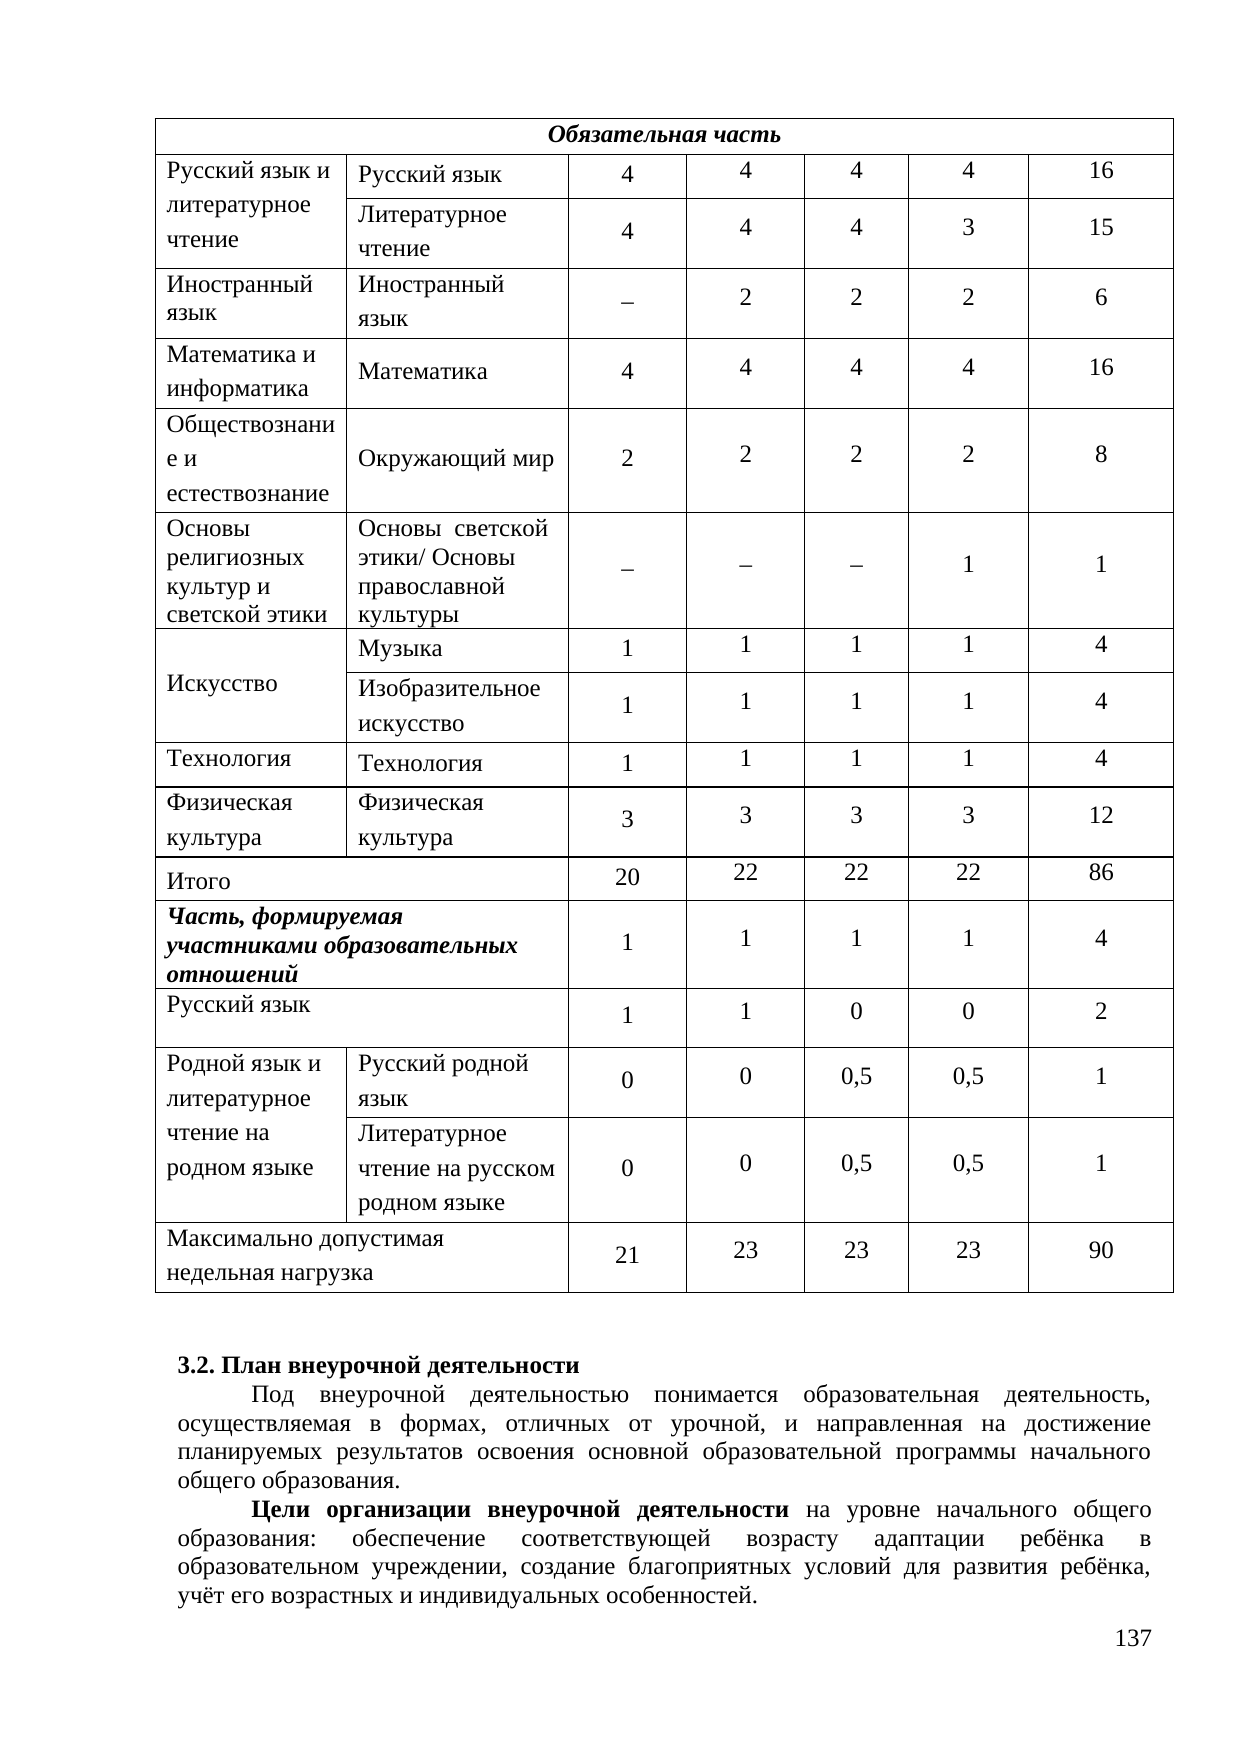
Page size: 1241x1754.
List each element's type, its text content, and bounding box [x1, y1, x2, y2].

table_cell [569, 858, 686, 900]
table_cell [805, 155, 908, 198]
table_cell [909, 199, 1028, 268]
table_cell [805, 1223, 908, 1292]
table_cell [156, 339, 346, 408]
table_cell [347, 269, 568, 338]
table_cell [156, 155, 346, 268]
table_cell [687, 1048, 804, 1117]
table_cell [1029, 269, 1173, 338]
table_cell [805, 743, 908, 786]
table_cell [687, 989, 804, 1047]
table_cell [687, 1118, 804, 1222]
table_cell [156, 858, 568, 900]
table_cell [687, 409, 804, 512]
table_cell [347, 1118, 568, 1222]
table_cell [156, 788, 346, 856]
text 3.2. План внеурочной деятельности [177, 1350, 1152, 1379]
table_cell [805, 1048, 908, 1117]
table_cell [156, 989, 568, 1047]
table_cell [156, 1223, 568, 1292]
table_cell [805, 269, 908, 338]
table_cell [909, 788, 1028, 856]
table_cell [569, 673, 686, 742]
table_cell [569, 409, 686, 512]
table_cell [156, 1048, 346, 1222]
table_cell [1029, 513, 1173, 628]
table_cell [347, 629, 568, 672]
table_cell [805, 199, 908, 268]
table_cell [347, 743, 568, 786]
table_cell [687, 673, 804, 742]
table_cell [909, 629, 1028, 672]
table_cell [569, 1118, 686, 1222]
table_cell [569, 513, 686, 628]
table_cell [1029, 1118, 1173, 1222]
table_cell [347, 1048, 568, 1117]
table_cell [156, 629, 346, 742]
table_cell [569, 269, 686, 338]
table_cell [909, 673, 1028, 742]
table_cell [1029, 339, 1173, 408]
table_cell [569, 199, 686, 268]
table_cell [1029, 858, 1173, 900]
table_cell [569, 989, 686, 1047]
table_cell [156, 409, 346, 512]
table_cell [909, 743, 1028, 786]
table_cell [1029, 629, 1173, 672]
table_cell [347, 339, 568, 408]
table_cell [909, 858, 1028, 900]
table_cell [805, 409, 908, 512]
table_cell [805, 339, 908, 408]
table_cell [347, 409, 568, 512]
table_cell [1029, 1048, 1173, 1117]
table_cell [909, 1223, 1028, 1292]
text Цели организации внеурочной деятельности на уровне начального общего образования: обеспечение соответствующей возрасту адаптации ребёнка в образовательном учреждении, создание благоприятных условий для развития ребёнка, учёт его возрастных и индивидуальных особенностей. [177, 1494, 1152, 1609]
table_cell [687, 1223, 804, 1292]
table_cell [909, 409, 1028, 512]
text Под внеурочной деятельностью понимается образовательная деятельность, осуществляемая в формах, отличных от урочной, и направленная на достижение планируемых результатов освоения основной образовательной программы начального общего образования. [177, 1379, 1152, 1494]
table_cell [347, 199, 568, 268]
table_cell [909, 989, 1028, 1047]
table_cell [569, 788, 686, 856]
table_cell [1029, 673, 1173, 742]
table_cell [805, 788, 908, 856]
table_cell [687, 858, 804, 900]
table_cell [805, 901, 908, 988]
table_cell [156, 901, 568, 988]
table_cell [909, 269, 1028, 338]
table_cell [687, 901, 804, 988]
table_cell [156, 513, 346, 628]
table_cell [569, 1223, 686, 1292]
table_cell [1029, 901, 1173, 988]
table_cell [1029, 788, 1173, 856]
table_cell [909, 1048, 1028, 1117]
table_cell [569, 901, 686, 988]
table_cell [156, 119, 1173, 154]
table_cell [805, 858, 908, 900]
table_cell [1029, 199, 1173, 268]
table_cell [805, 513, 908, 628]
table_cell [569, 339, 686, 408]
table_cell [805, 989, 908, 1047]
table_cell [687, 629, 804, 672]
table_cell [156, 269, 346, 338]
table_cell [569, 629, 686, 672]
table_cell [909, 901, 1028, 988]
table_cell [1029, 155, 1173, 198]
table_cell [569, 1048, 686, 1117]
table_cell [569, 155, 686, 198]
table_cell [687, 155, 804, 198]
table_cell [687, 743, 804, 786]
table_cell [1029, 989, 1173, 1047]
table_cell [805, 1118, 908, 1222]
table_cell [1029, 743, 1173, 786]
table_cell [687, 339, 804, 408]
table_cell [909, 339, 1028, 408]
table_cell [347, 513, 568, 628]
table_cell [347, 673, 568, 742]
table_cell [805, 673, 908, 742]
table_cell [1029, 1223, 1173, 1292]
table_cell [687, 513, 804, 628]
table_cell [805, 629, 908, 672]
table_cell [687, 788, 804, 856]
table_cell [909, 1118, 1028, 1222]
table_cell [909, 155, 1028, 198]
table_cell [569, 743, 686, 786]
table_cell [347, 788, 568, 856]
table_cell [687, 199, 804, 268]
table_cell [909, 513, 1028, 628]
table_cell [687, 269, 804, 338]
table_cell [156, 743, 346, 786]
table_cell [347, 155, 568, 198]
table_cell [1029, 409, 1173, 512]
